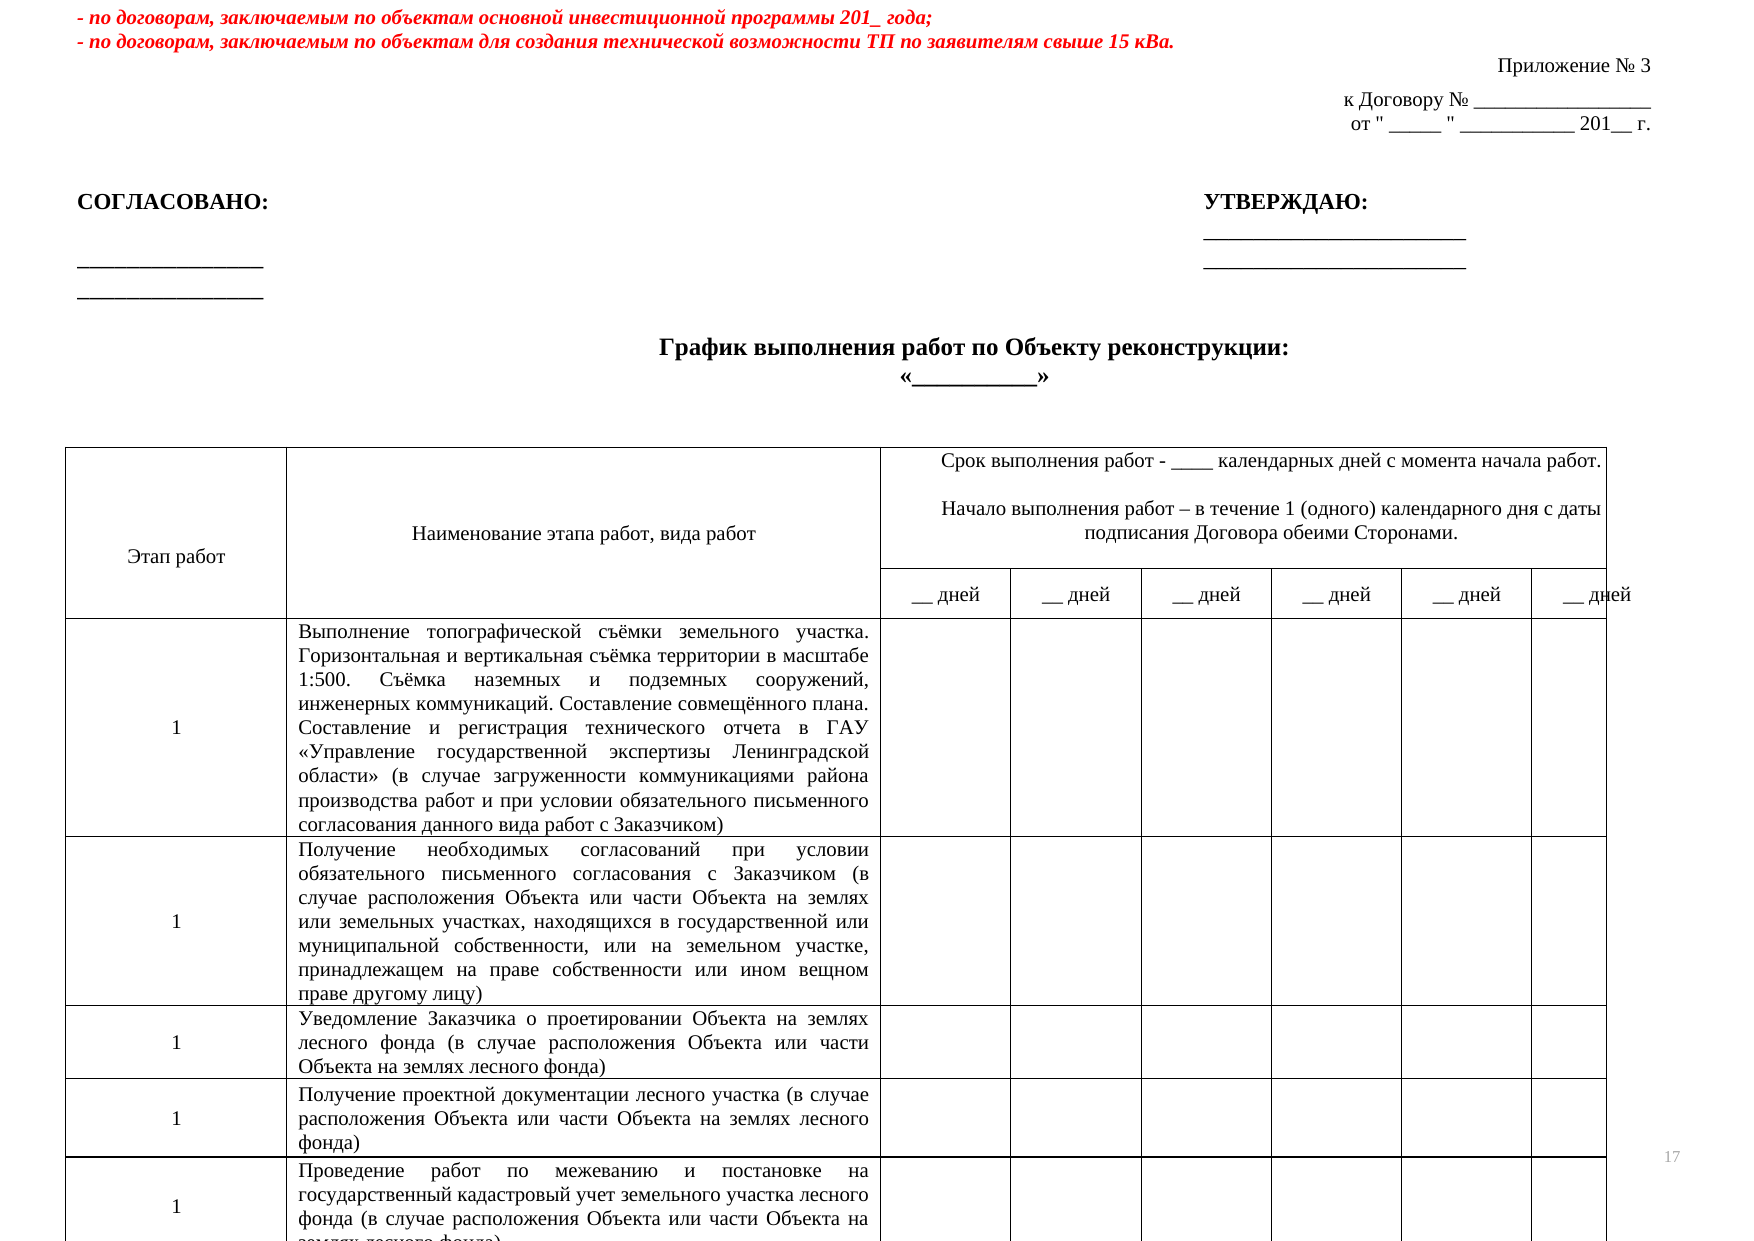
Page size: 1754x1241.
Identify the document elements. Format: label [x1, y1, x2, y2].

table_header [45, 0, 1606, 1240]
